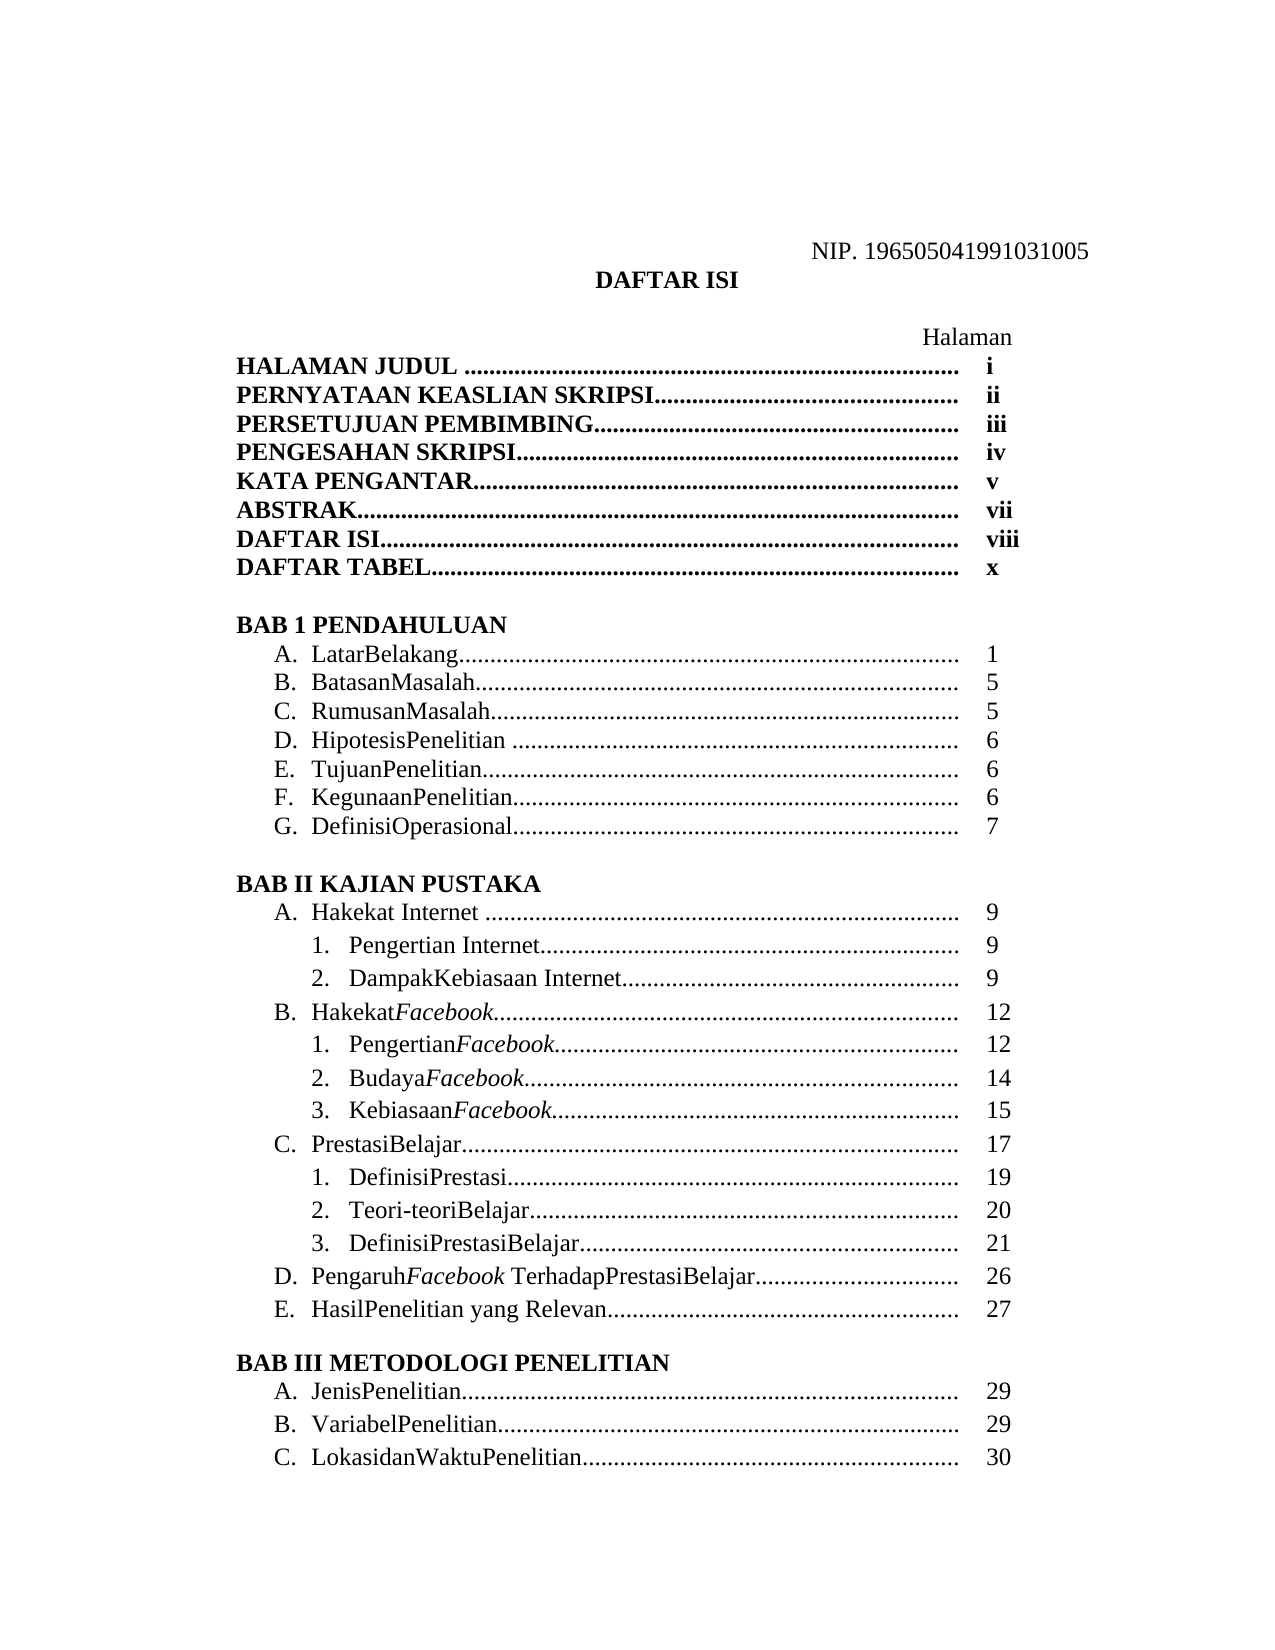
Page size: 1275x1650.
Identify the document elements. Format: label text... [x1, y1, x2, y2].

text KATA PENGANTAR v [236, 466, 1098, 495]
list BatasanMasalah 5 [274, 667, 1098, 696]
list LatarBelakang 1 [274, 639, 1098, 667]
list HasilPenelitian yang Relevan 27 [274, 1294, 1098, 1322]
list TujuanPenelitian 6 [274, 754, 1098, 782]
text DAFTAR TABEL x [236, 552, 1098, 581]
text PERNYATAAN KEASLIAN SKRIPSI ii [236, 380, 1098, 409]
list DefinisiOperasional 7 [274, 811, 1098, 840]
text BAB 1 PENDAHULUAN [236, 610, 1098, 639]
text DAFTAR ISI [236, 265, 1098, 294]
text NIP. 196505041991031005 [236, 236, 1098, 265]
text PENGESAHAN SKRIPSI iv [236, 437, 1098, 466]
list LokasidanWaktuPenelitian 30 [274, 1442, 1098, 1471]
list DefinisiPrestasi 19 [311, 1162, 1098, 1190]
list PengertianFacebook 12 [311, 1029, 1098, 1058]
text Halaman [236, 322, 1098, 351]
list PrestasiBelajar 17 [274, 1129, 1098, 1157]
list VariabelPenelitian 29 [274, 1409, 1098, 1438]
list HakekatFacebook 12 [274, 997, 1098, 1025]
list JenisPenelitian 29 [274, 1376, 1098, 1405]
list KebiasaanFacebook 15 [311, 1096, 1098, 1124]
list RumusanMasalah 5 [274, 696, 1098, 725]
list Teori-teoriBelajar 20 [311, 1195, 1098, 1223]
text BAB III METODOLOGI PENELITIAN [236, 1348, 1098, 1376]
list Pengertian Internet 9 [311, 931, 1098, 959]
text ABSTRAK vii [236, 495, 1098, 524]
text BAB II KAJIAN PUSTAKA [236, 869, 1098, 897]
text HALAMAN JUDUL i [236, 351, 1098, 380]
list DefinisiPrestasiBelajar 21 [311, 1228, 1098, 1256]
list KegunaanPenelitian 6 [274, 782, 1098, 811]
list PengaruhFacebook TerhadapPrestasiBelajar 26 [274, 1261, 1098, 1289]
text DAFTAR ISI viii [236, 524, 1098, 552]
list DampakKebiasaan Internet 9 [311, 963, 1098, 992]
list Hakekat Internet 9 [274, 897, 1098, 926]
list HipotesisPenelitian .. 6 [274, 725, 1098, 754]
list BudayaFacebook 14 [311, 1063, 1098, 1091]
text PERSETUJUAN PEMBIMBING iii [236, 409, 1098, 437]
